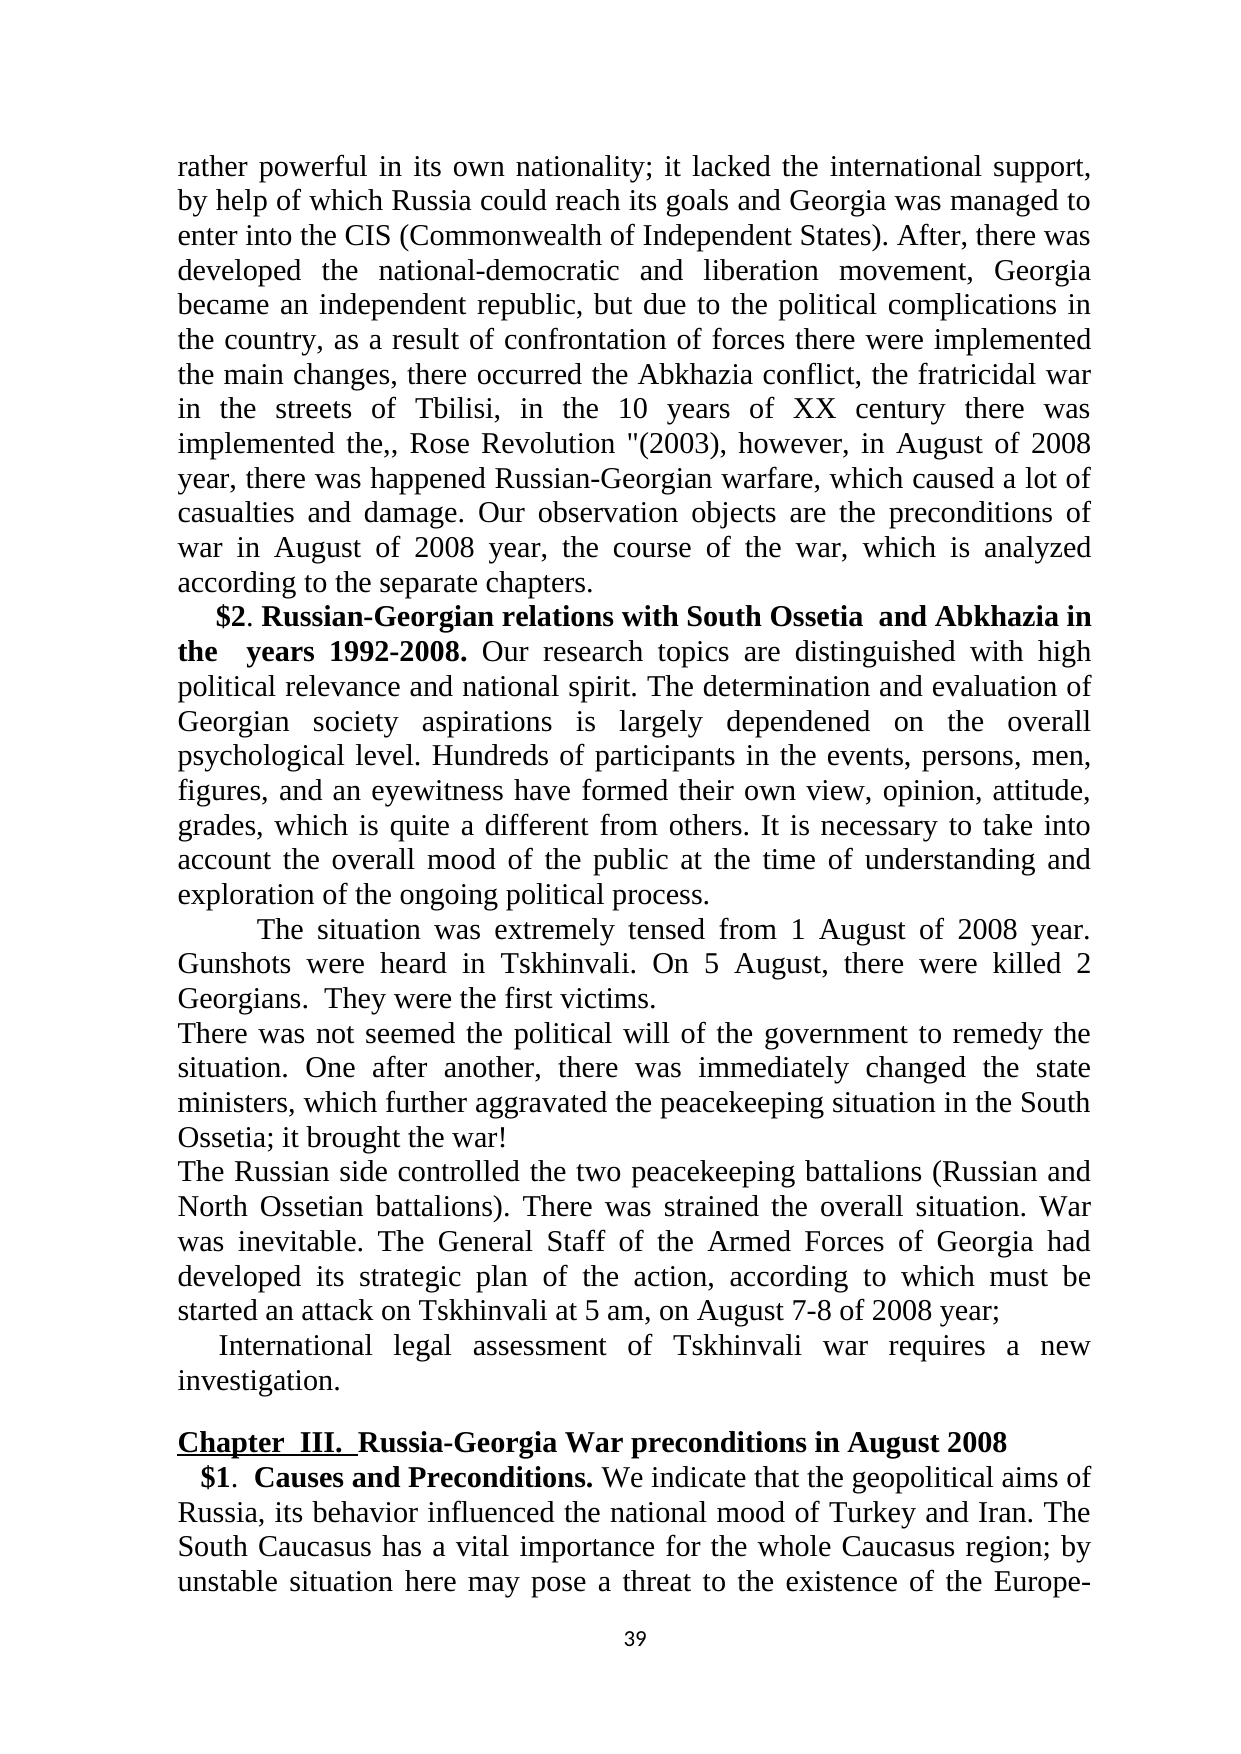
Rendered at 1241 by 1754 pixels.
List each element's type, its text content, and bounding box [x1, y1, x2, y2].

text International legal assessment of Tskhinvali war requires a new investigation. [177, 1327, 1092, 1396]
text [177, 148, 1092, 599]
text The situation was extremely tensed from 1 August of 2008 year. Gunshots were heard in Tskhinvali. On 5 August, there were killed 2 Georgians. They were the first victims. [177, 911, 1092, 1015]
text $2. Russian-Georgian relations with South Ossetia and Abkhazia in the years 1992-2008. Our research topics are distinguished with high political relevance and national spirit. The determination and evaluation of Georgian society aspirations is largely dependened on the overall psychological level. Hundreds of participants in the events, persons, men, figures, and an eyewitness have formed their own view, opinion, attitude, grades, which is quite a different from others. It is necessary to take into account the overall mood of the public at the time of understanding and exploration of the ongoing political process. [177, 599, 1092, 911]
text Chapter III. Russia-Georgia War preconditions in August 2008 [177, 1424, 1092, 1459]
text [177, 1459, 1092, 1598]
text The Russian side controlled the two peacekeeping battalions (Russian and North Ossetian battalions). There was strained the overall situation. War was inevitable. The General Staff of the Armed Forces of Georgia had developed its strategic plan of the action, according to which must be started an attack on Tskhinvali at 5 am, on August 7-8 of 2008 year; [177, 1154, 1092, 1327]
text There was not seemed the political will of the government to remedy the situation. One after another, there was immediately changed the state ministers, which further aggravated the peacekeeping situation in the South Ossetia; it brought the war! [177, 1015, 1092, 1154]
